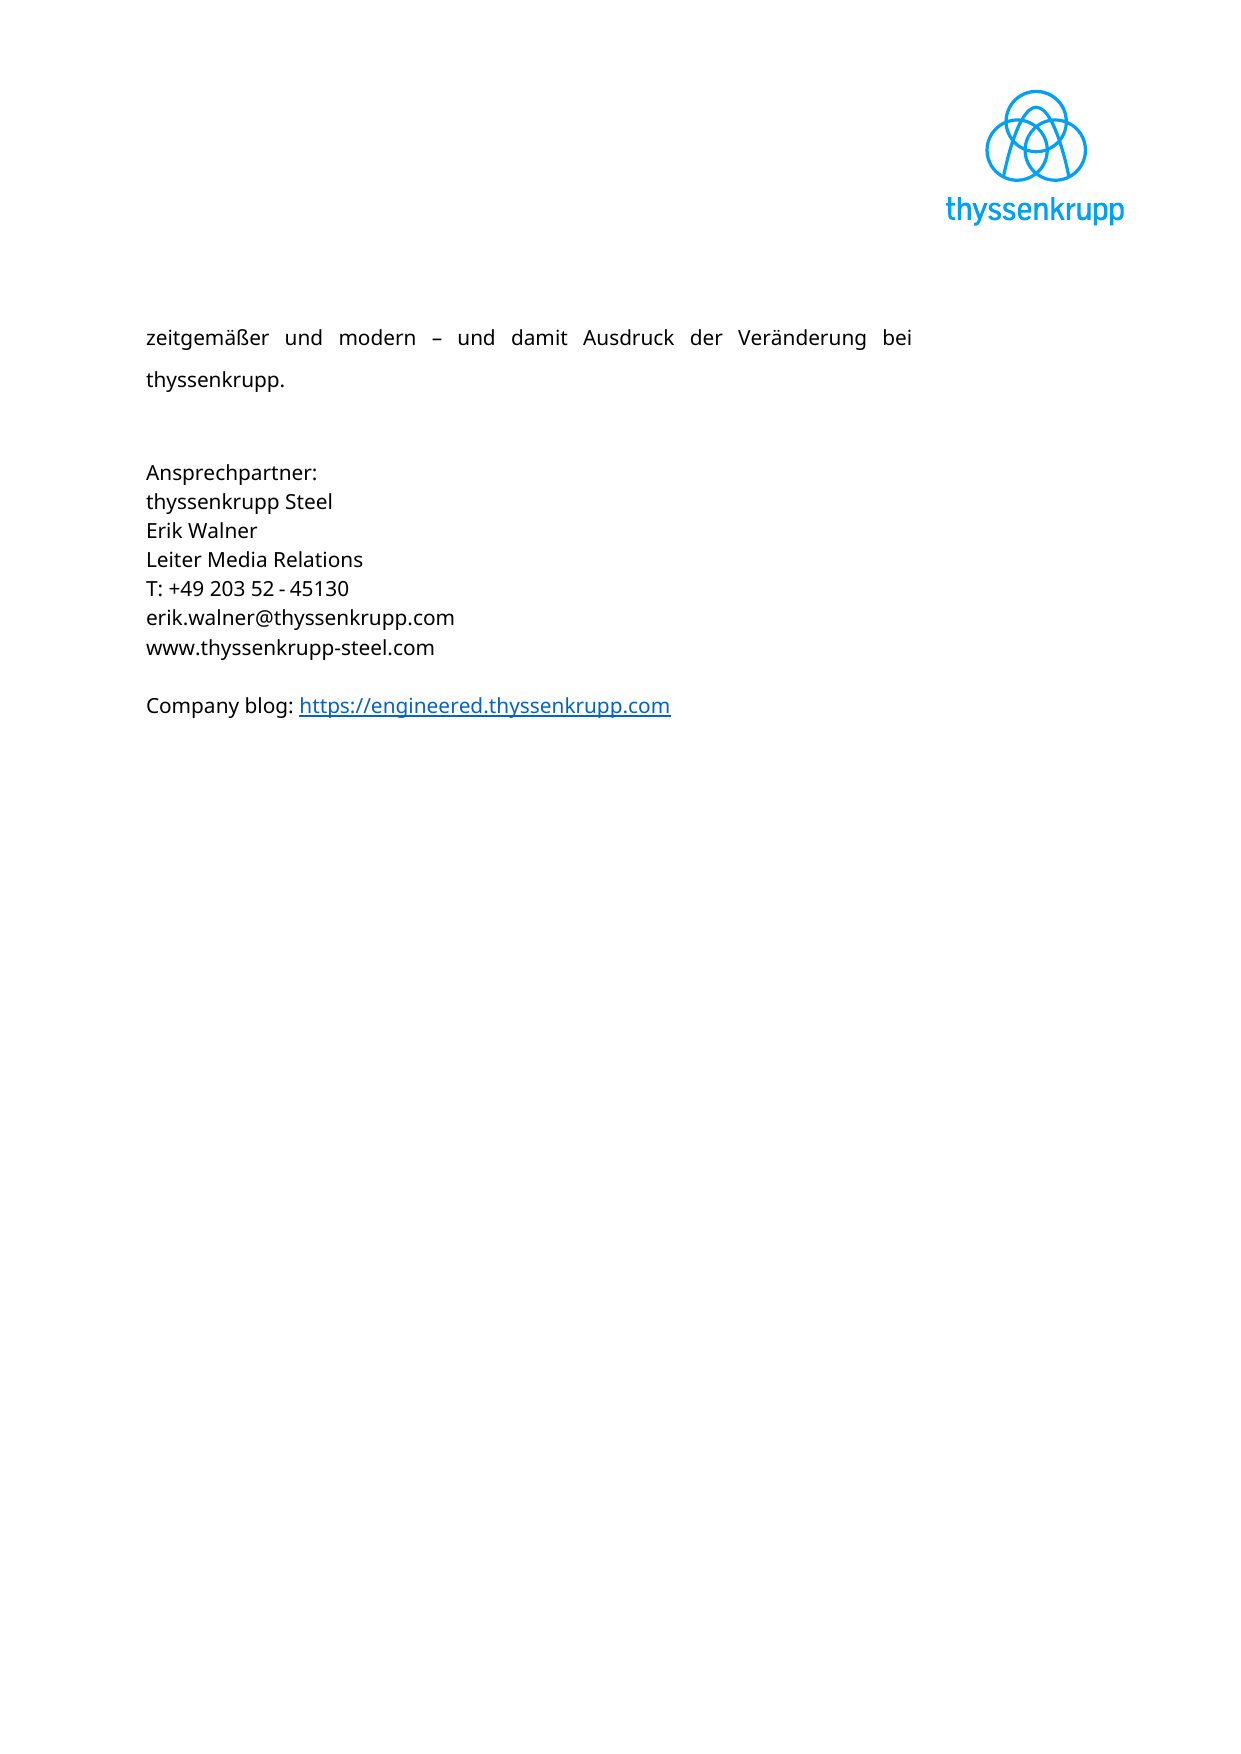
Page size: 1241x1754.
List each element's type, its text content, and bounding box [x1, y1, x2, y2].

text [146, 323, 913, 394]
text thyssenkrupp Steel [146, 486, 913, 515]
text www.thyssenkrupp-steel.com [146, 632, 913, 661]
text Erik Walner [146, 515, 913, 544]
text T: +49 203 52 - 45130 [146, 574, 913, 603]
text Leiter Media Relations [146, 544, 913, 574]
text erik.walner@thyssenkrupp.com [146, 603, 913, 632]
text Ansprechpartner: [146, 457, 913, 486]
text Company blog: https://engineered.thyssenkrupp.com [146, 690, 913, 719]
